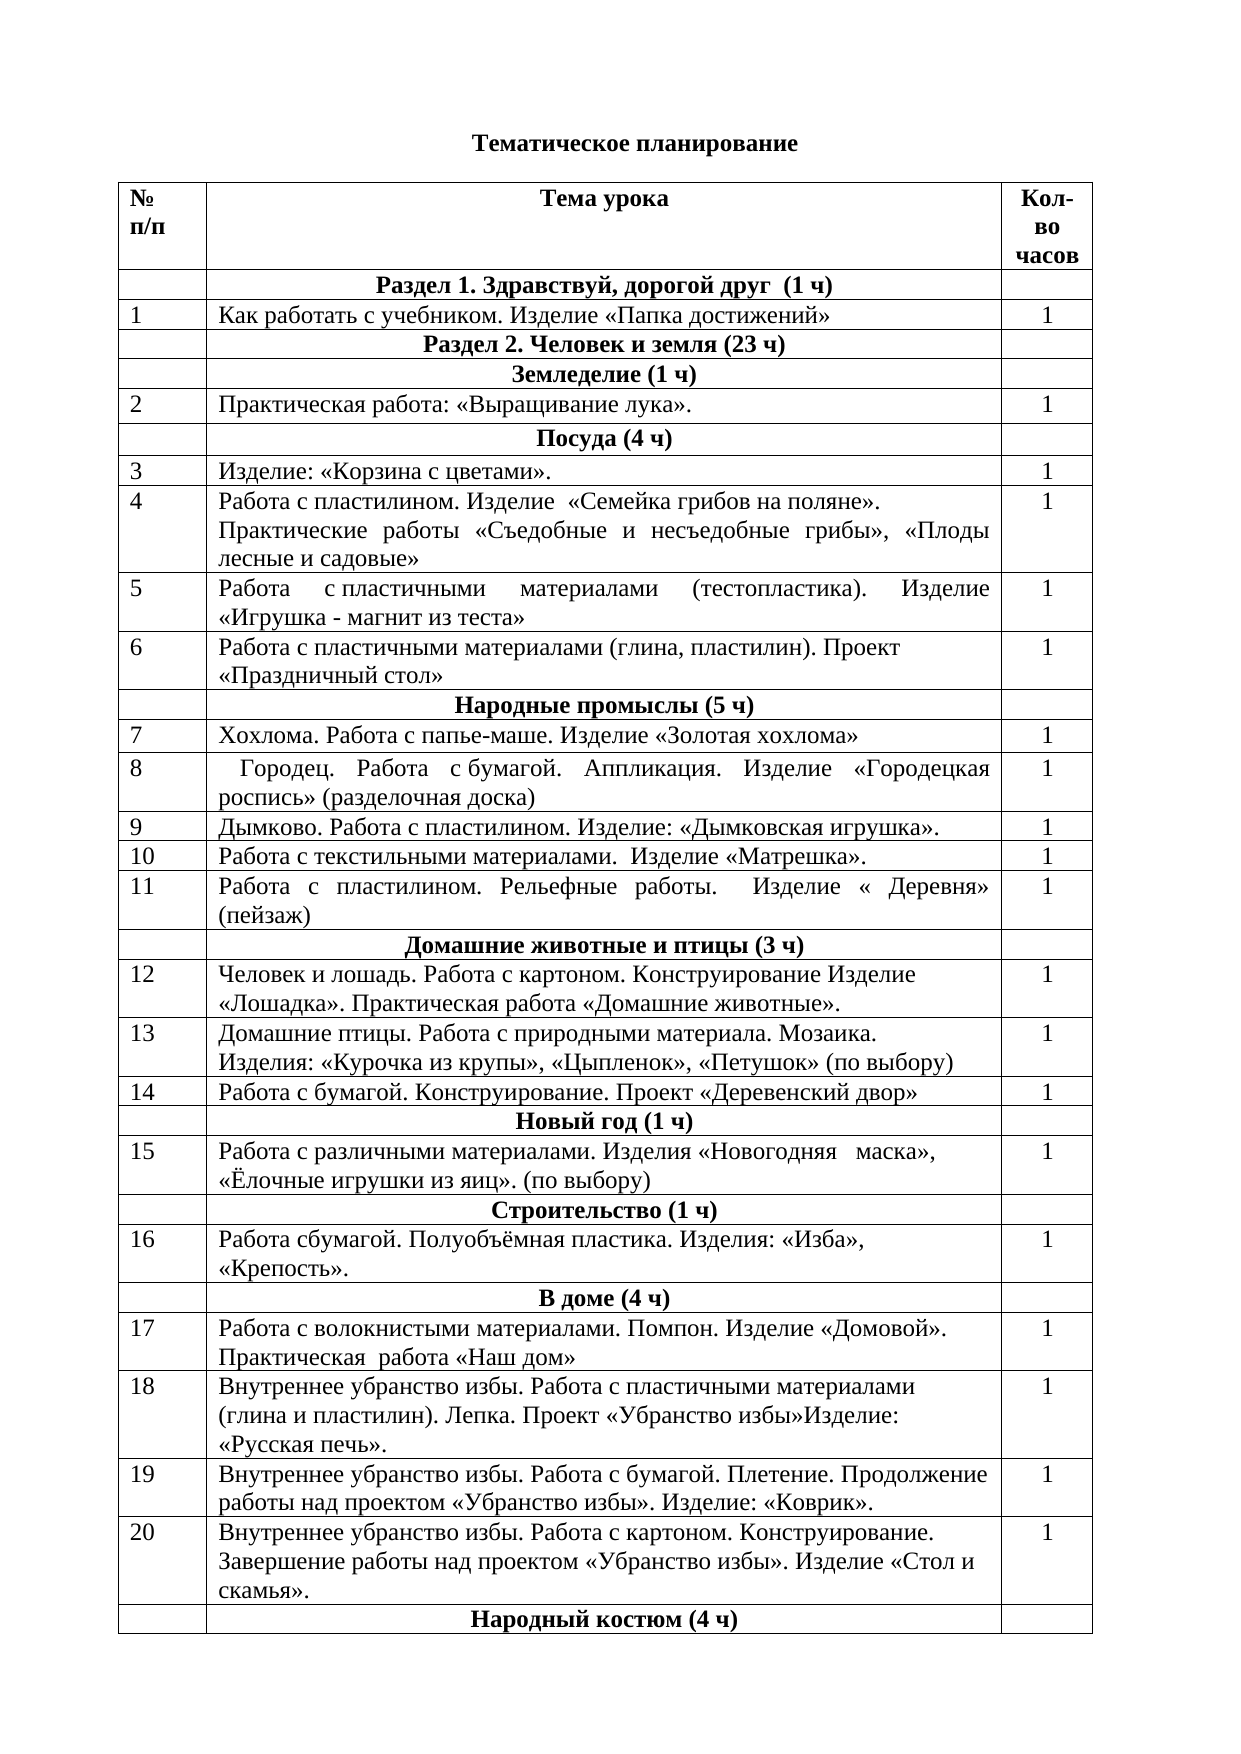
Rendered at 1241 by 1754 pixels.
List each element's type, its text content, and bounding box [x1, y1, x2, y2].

table_cell [1002, 359, 1092, 388]
table_cell Работа с текстильными материалами. Изделие «Матрешка». [207, 841, 1001, 870]
table_cell Внутреннее убранство избы. Работа с картоном. Конструирование. Завершение работы над проектом «Убранство избы». Изделие «Стол и скамья». [207, 1517, 1001, 1603]
table_cell 17 [119, 1313, 206, 1370]
table_cell 15 [119, 1136, 206, 1194]
table_cell Домашние животные и птицы (3 ч) [207, 930, 1001, 958]
table_cell [119, 330, 206, 358]
text Тематическое планирование [118, 128, 1152, 156]
table_cell 5 [119, 573, 206, 631]
table_cell Работа сбумагой. Полуобъёмная пластика. Изделия: «Изба», «Крепость». [207, 1225, 1001, 1282]
table_header Тема урока [207, 183, 1001, 269]
table_cell 20 [119, 1517, 206, 1603]
table_header Кол-во часов [1002, 183, 1092, 269]
table_cell Работа с пластичными материалами (тестопластика). Изделие «Игрушка - магнит из теста» [207, 573, 1001, 631]
table_cell 1 [119, 300, 206, 328]
table_cell [1002, 1106, 1092, 1135]
table_cell 6 [119, 632, 206, 689]
table_cell 10 [119, 841, 206, 870]
table_cell 4 [119, 486, 206, 572]
table_cell [119, 359, 206, 388]
table_cell 1 [1002, 1459, 1092, 1516]
table_cell 19 [119, 1459, 206, 1516]
table_cell Дымково. Работа с пластилином. Изделие: «Дымковская игрушка». [207, 812, 1001, 840]
table_cell 16 [119, 1225, 206, 1282]
table_cell [119, 1106, 206, 1135]
table_cell Работа с волокнистыми материалами. Помпон. Изделие «Домовой». Практическая работа «Наш дом» [207, 1313, 1001, 1370]
table_cell [1002, 930, 1092, 958]
table_cell 1 [1002, 871, 1092, 929]
table_cell 1 [1002, 812, 1092, 840]
table_cell Изделие: «Корзина с цветами». [207, 456, 1001, 485]
table_cell 2 [119, 389, 206, 422]
table_cell [1002, 270, 1092, 299]
table_cell [119, 424, 206, 455]
table_cell Хохлома. Работа с папье-маше. Изделие «Золотая хохлома» [207, 720, 1001, 752]
table_cell 1 [1002, 1313, 1092, 1370]
table_cell [1002, 1195, 1092, 1223]
table_cell 1 [1002, 456, 1092, 485]
table_cell 1 [1002, 1371, 1092, 1458]
table_cell Раздел 2. Человек и земля (23 ч) [207, 330, 1001, 358]
table_cell Народный костюм (4 ч) [207, 1605, 1001, 1633]
table_cell 1 [1002, 1225, 1092, 1282]
table_cell 1 [1002, 960, 1092, 1017]
table_cell [119, 1283, 206, 1312]
table_cell Земледелие (1 ч) [207, 359, 1001, 388]
table_cell Народные промыслы (5 ч) [207, 690, 1001, 719]
table_cell Работа с бумагой. Конструирование. Проект «Деревенский двор» [207, 1077, 1001, 1105]
table_cell [1002, 1283, 1092, 1312]
table_cell 1 [1002, 841, 1092, 870]
table_cell [1002, 330, 1092, 358]
table_cell 13 [119, 1018, 206, 1076]
table_cell 1 [1002, 753, 1092, 811]
table_cell 1 [1002, 632, 1092, 689]
table_cell Строительство (1 ч) [207, 1195, 1001, 1223]
table_cell [119, 1195, 206, 1223]
table_cell Посуда (4 ч) [207, 424, 1001, 455]
table_cell 1 [1002, 573, 1092, 631]
table_cell Работа с пластичными материалами (глина, пластилин). Проект «Праздничный стол» [207, 632, 1001, 689]
table_cell [119, 930, 206, 958]
table_cell 1 [1002, 1077, 1092, 1105]
table_cell В доме (4 ч) [207, 1283, 1001, 1312]
table_cell Раздел 1. Здравствуй, дорогой друг (1 ч) [207, 270, 1001, 299]
table_cell [119, 1605, 206, 1633]
table_cell Работа с различными материалами. Изделия «Новогодняя маска», «Ёлочные игрушки из яиц». (по выбору) [207, 1136, 1001, 1194]
table_cell 1 [1002, 486, 1092, 572]
table_cell 7 [119, 720, 206, 752]
table_cell 18 [119, 1371, 206, 1458]
table_cell 1 [1002, 1018, 1092, 1076]
table_cell [1002, 690, 1092, 719]
table_cell Практическая работа: «Выращивание лука». [207, 389, 1001, 422]
table_cell [1002, 424, 1092, 455]
table_cell Работа с пластилином. Рельефные работы. Изделие « Деревня» (пейзаж) [207, 871, 1001, 929]
table_cell Человек и лошадь. Работа с картоном. Конструирование Изделие «Лошадка». Практическая работа «Домашние животные». [207, 960, 1001, 1017]
table_cell 12 [119, 960, 206, 1017]
table_cell Новый год (1 ч) [207, 1106, 1001, 1135]
table_cell [1002, 1605, 1092, 1633]
table_cell Внутреннее убранство избы. Работа с бумагой. Плетение. Продолжение работы над проектом «Убранство избы». Изделие: «Коврик». [207, 1459, 1001, 1516]
table_cell Городец. Работа с бумагой. Аппликация. Изделие «Городецкая роспись» (разделочная доска) [207, 753, 1001, 811]
table_cell Как работать с учебником. Изделие «Папка достижений» [207, 300, 1001, 328]
table_cell 14 [119, 1077, 206, 1105]
table_cell 1 [1002, 300, 1092, 328]
table_cell 1 [1002, 1517, 1092, 1603]
table_cell 1 [1002, 720, 1092, 752]
table_cell Домашние птицы. Работа с природными материала. Мозаика. Изделия: «Курочка из крупы», «Цыпленок», «Петушок» (по выбору) [207, 1018, 1001, 1076]
table_cell [119, 690, 206, 719]
table_cell [119, 270, 206, 299]
table_cell 9 [119, 812, 206, 840]
table_header № п/п [119, 183, 206, 269]
table_cell 11 [119, 871, 206, 929]
table_cell 1 [1002, 389, 1092, 422]
table_cell 8 [119, 753, 206, 811]
table_cell Работа с пластилином. Изделие «Семейка грибов на поляне». Практические работы «Съедобные и несъедобные грибы», «Плоды лесные и садовые» [207, 486, 1001, 572]
table_cell 1 [1002, 1136, 1092, 1194]
table_cell Внутреннее убранство избы. Работа с пластичными материалами (глина и пластилин). Лепка. Проект «Убранство избы»Изделие: «Русская печь». [207, 1371, 1001, 1458]
table_cell 3 [119, 456, 206, 485]
